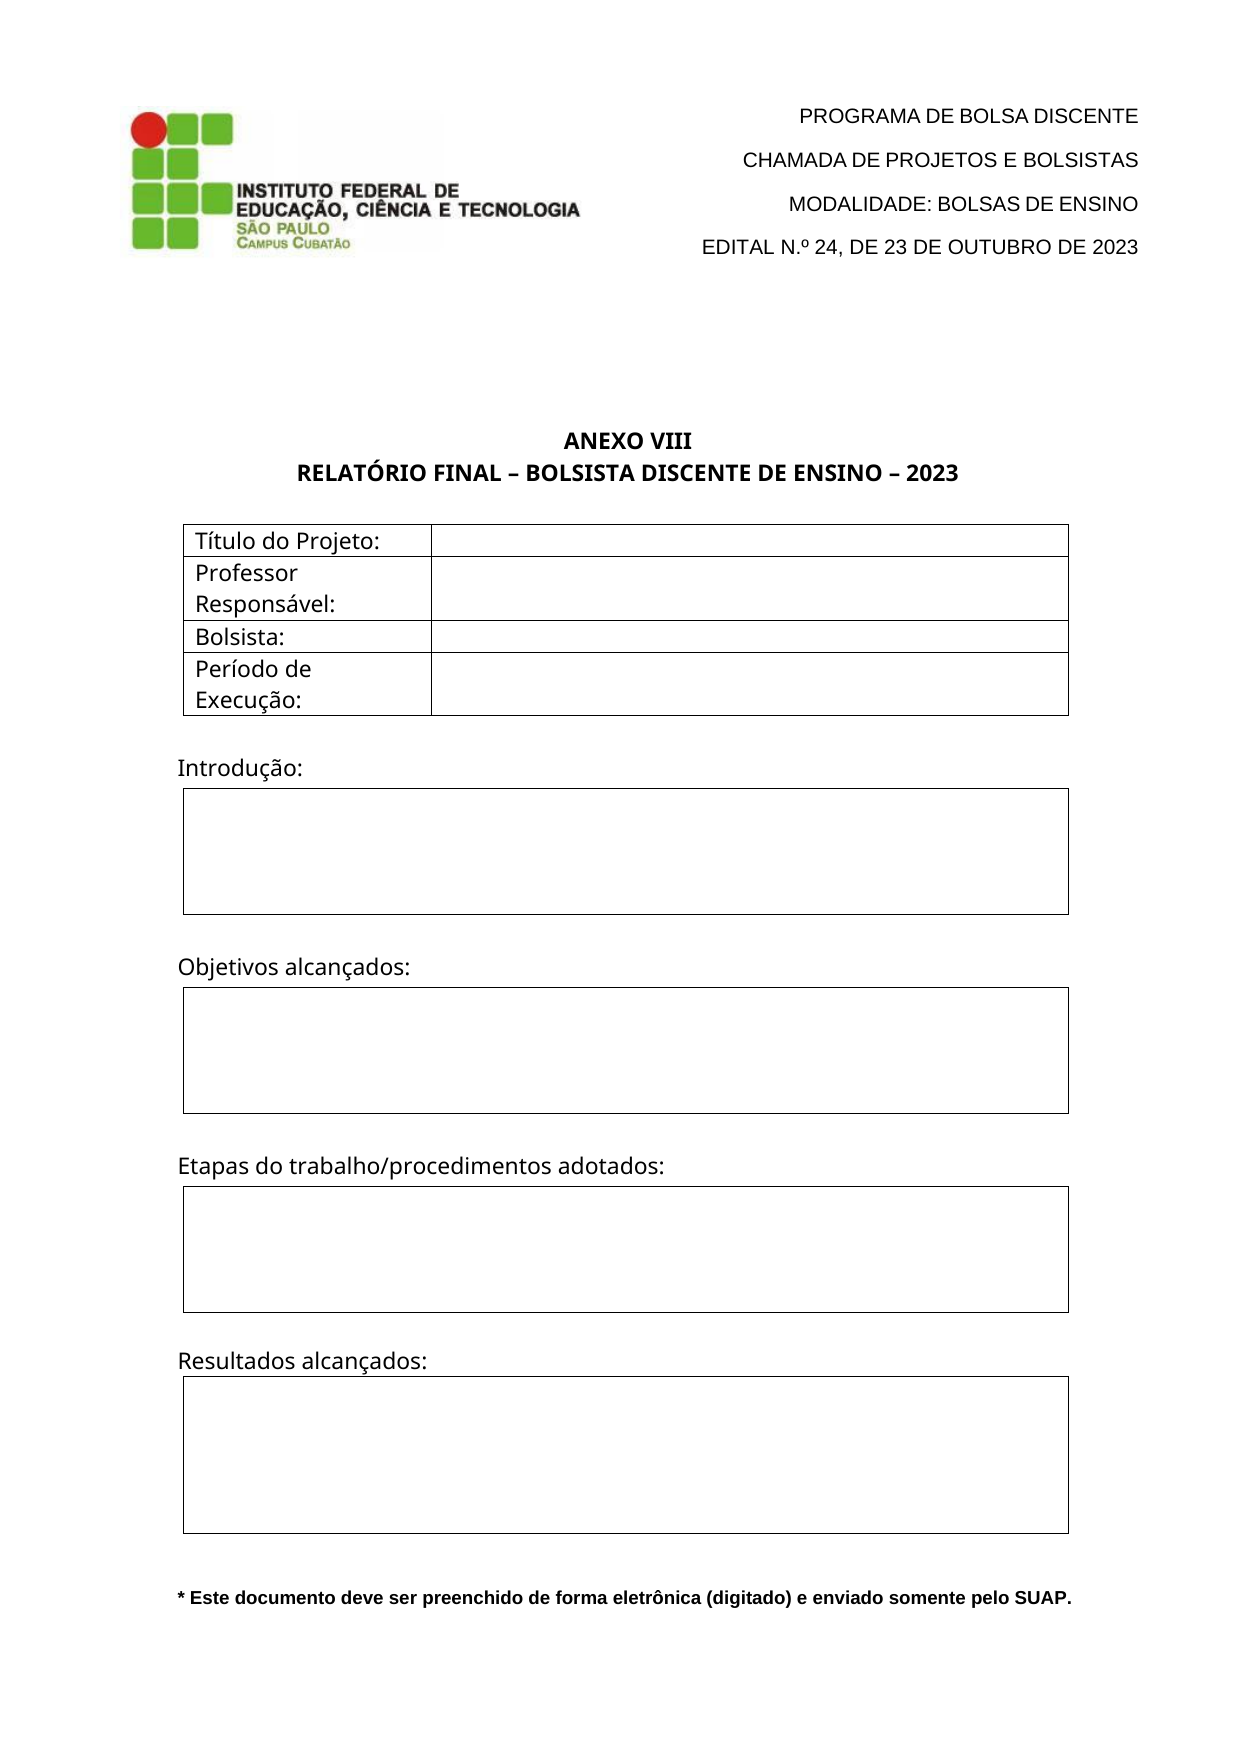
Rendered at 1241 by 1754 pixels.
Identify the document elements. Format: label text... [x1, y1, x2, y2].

text ANEXO VIII [177, 425, 1078, 457]
text Introdução: [177, 752, 1078, 784]
table_header [184, 988, 1068, 1113]
text RELATÓRIO FINAL – BOLSISTA DISCENTE DE ENSINO – 2023 [177, 457, 1078, 488]
picture [119, 106, 591, 261]
table_cell [432, 653, 1068, 715]
table_header [184, 789, 1068, 914]
text Objetivos alcançados: [177, 951, 1078, 983]
table_header [184, 1377, 1068, 1533]
table_cell Período de Execução: [184, 653, 431, 715]
table_cell Professor Responsável: [184, 557, 431, 619]
table_cell [432, 557, 1068, 619]
table_header Título do Projeto: [184, 525, 431, 556]
text Etapas do trabalho/procedimentos adotados: [177, 1150, 1078, 1182]
table_cell [432, 621, 1068, 652]
table_header [184, 1187, 1068, 1312]
text Resultados alcançados: [177, 1344, 1078, 1376]
table_header [432, 525, 1068, 556]
table_cell Bolsista: [184, 621, 431, 652]
